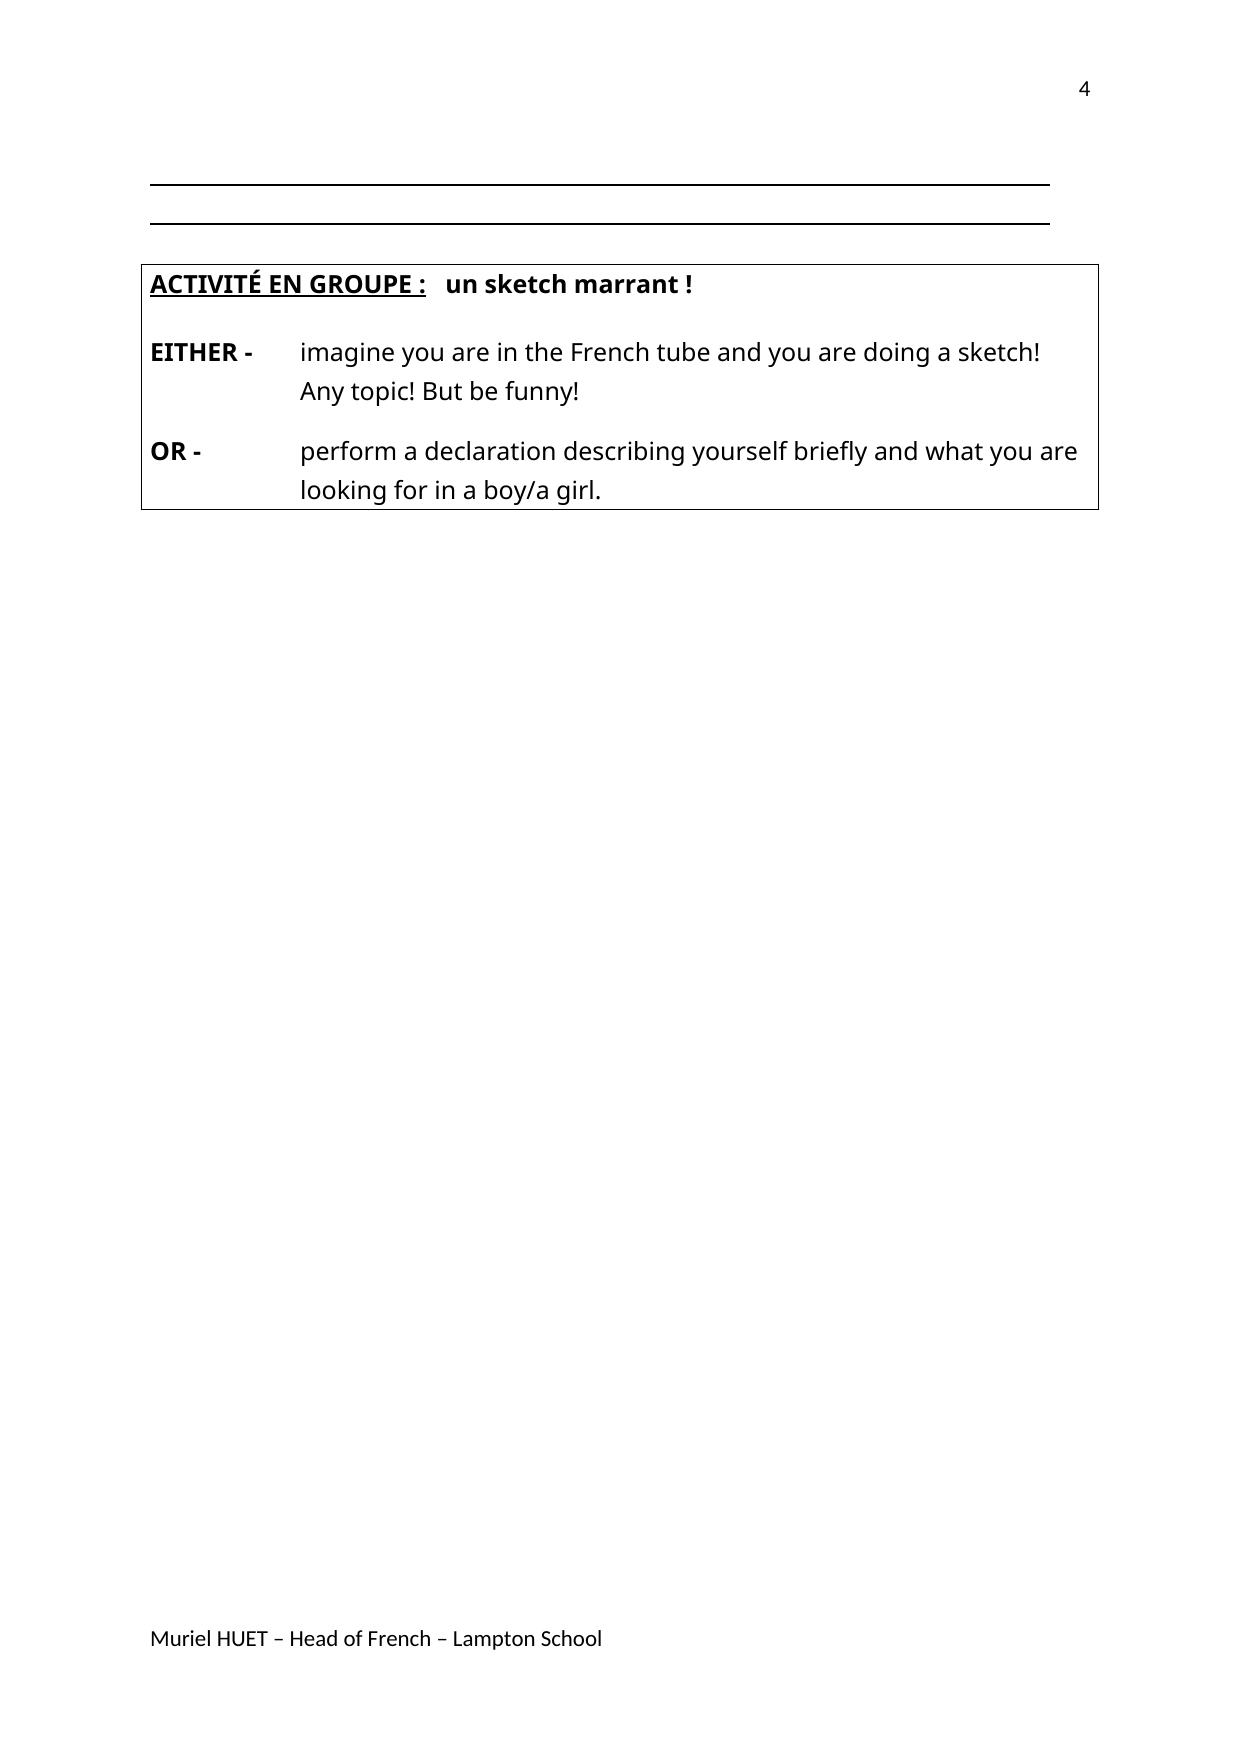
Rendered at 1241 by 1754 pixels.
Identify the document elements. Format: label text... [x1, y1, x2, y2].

text OR - perform a declaration describing yourself briefly and what you are looking for in a boy/a girl. [142, 431, 1098, 509]
text ACTIVITÉ EN GROUPE : un sketch marrant ! [142, 265, 1098, 301]
text EITHER - imagine you are in the French tube and you are doing a sketch! Any topic! But be funny! [150, 335, 1090, 408]
